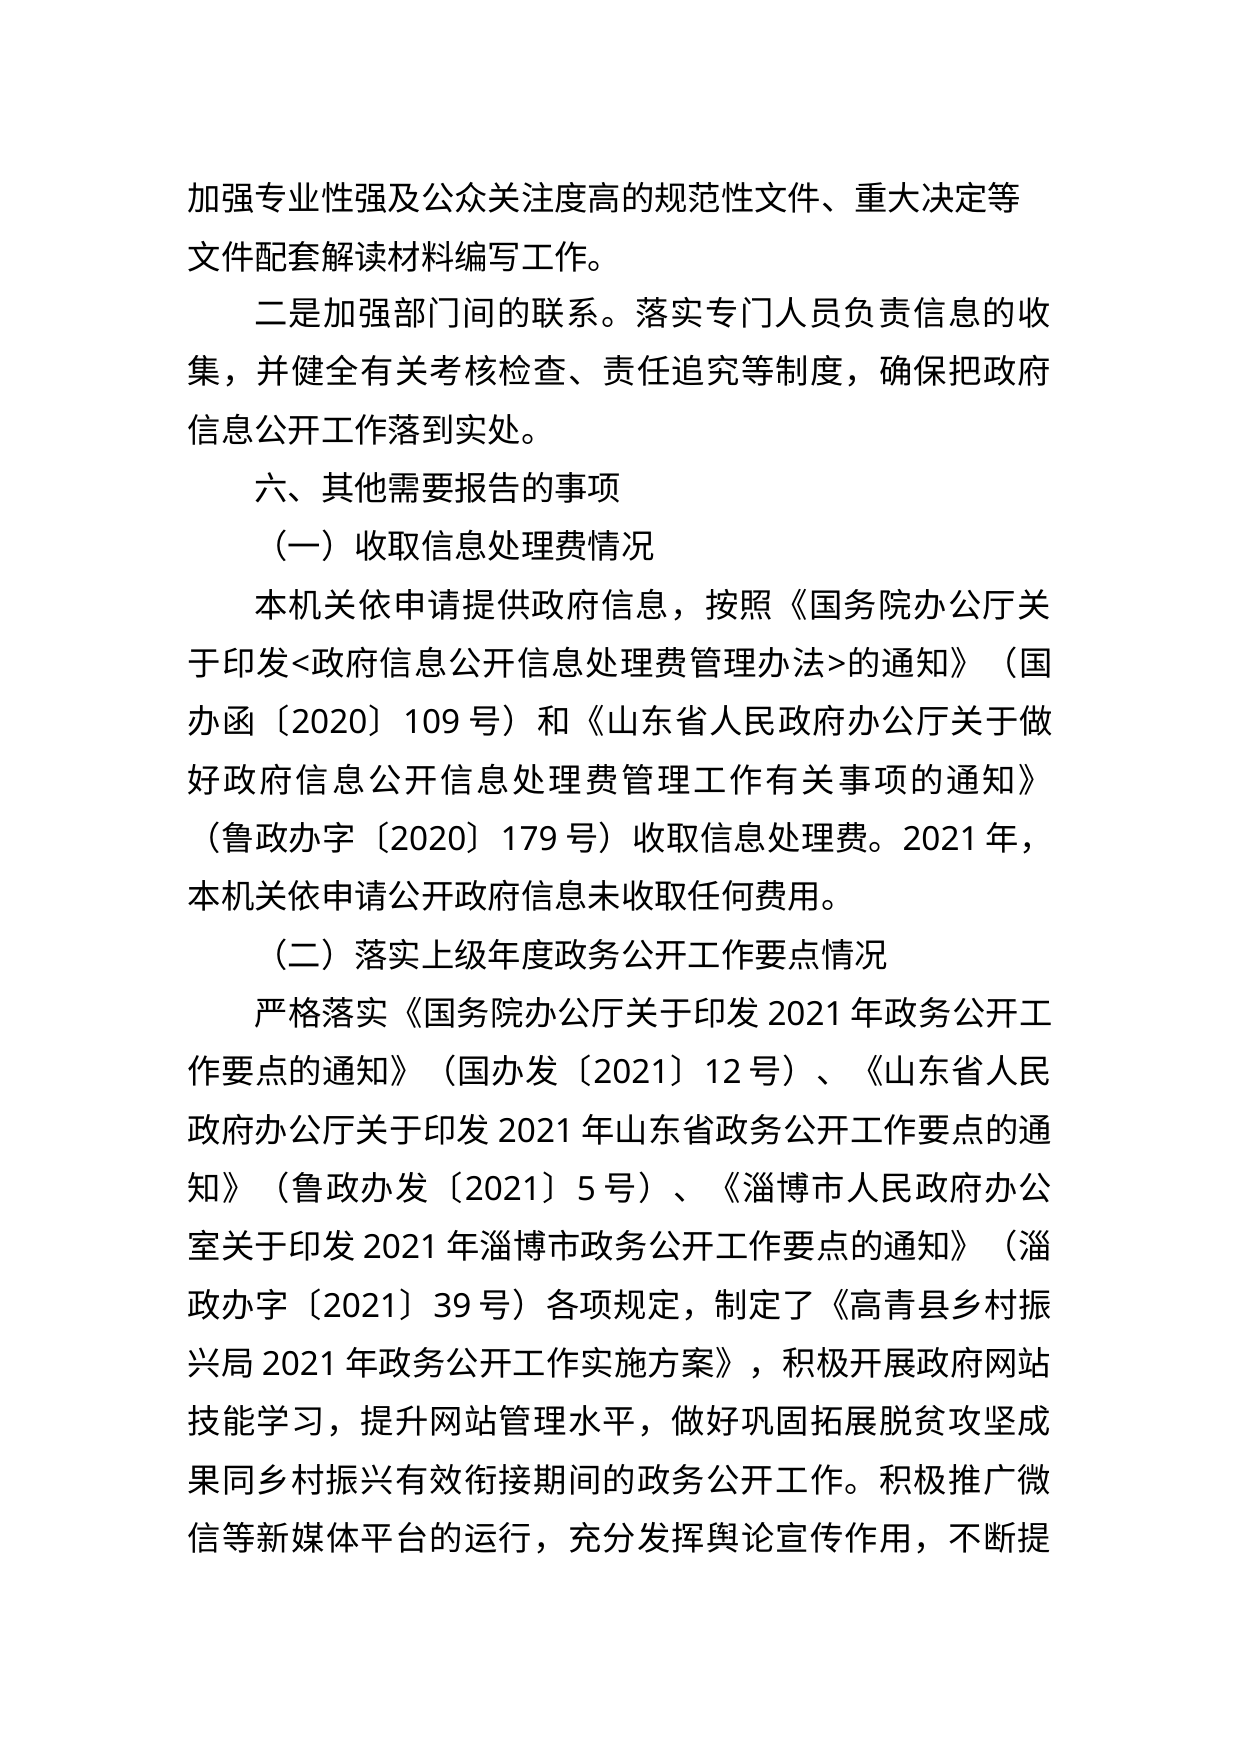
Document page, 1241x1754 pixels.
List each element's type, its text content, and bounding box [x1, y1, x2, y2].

text 本机关依申请提供政府信息，按照《国务院办公厅关于印发<政府信息公开信息处理费管理办法>的通知》（国办函〔2020〕109号）和《山东省人民政府办公厅关于做好政府信息公开信息处理费管理工作有关事项的通知》（鲁政办字〔2020〕179号）收取信息处理费。2021年，本机关依申请公开政府信息未收取任何费用。 [187, 570, 1053, 920]
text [187, 979, 1053, 1562]
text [187, 162, 1053, 279]
text 二是加强部门间的联系。落实专门人员负责信息的收集，并健全有关考核检查、责任追究等制度，确保把政府信息公开工作落到实处。 [187, 279, 1053, 454]
text （二）落实上级年度政务公开工作要点情况 [187, 920, 1053, 979]
text （一）收取信息处理费情况 [187, 512, 1053, 570]
text 六、其他需要报告的事项 [187, 454, 1053, 512]
